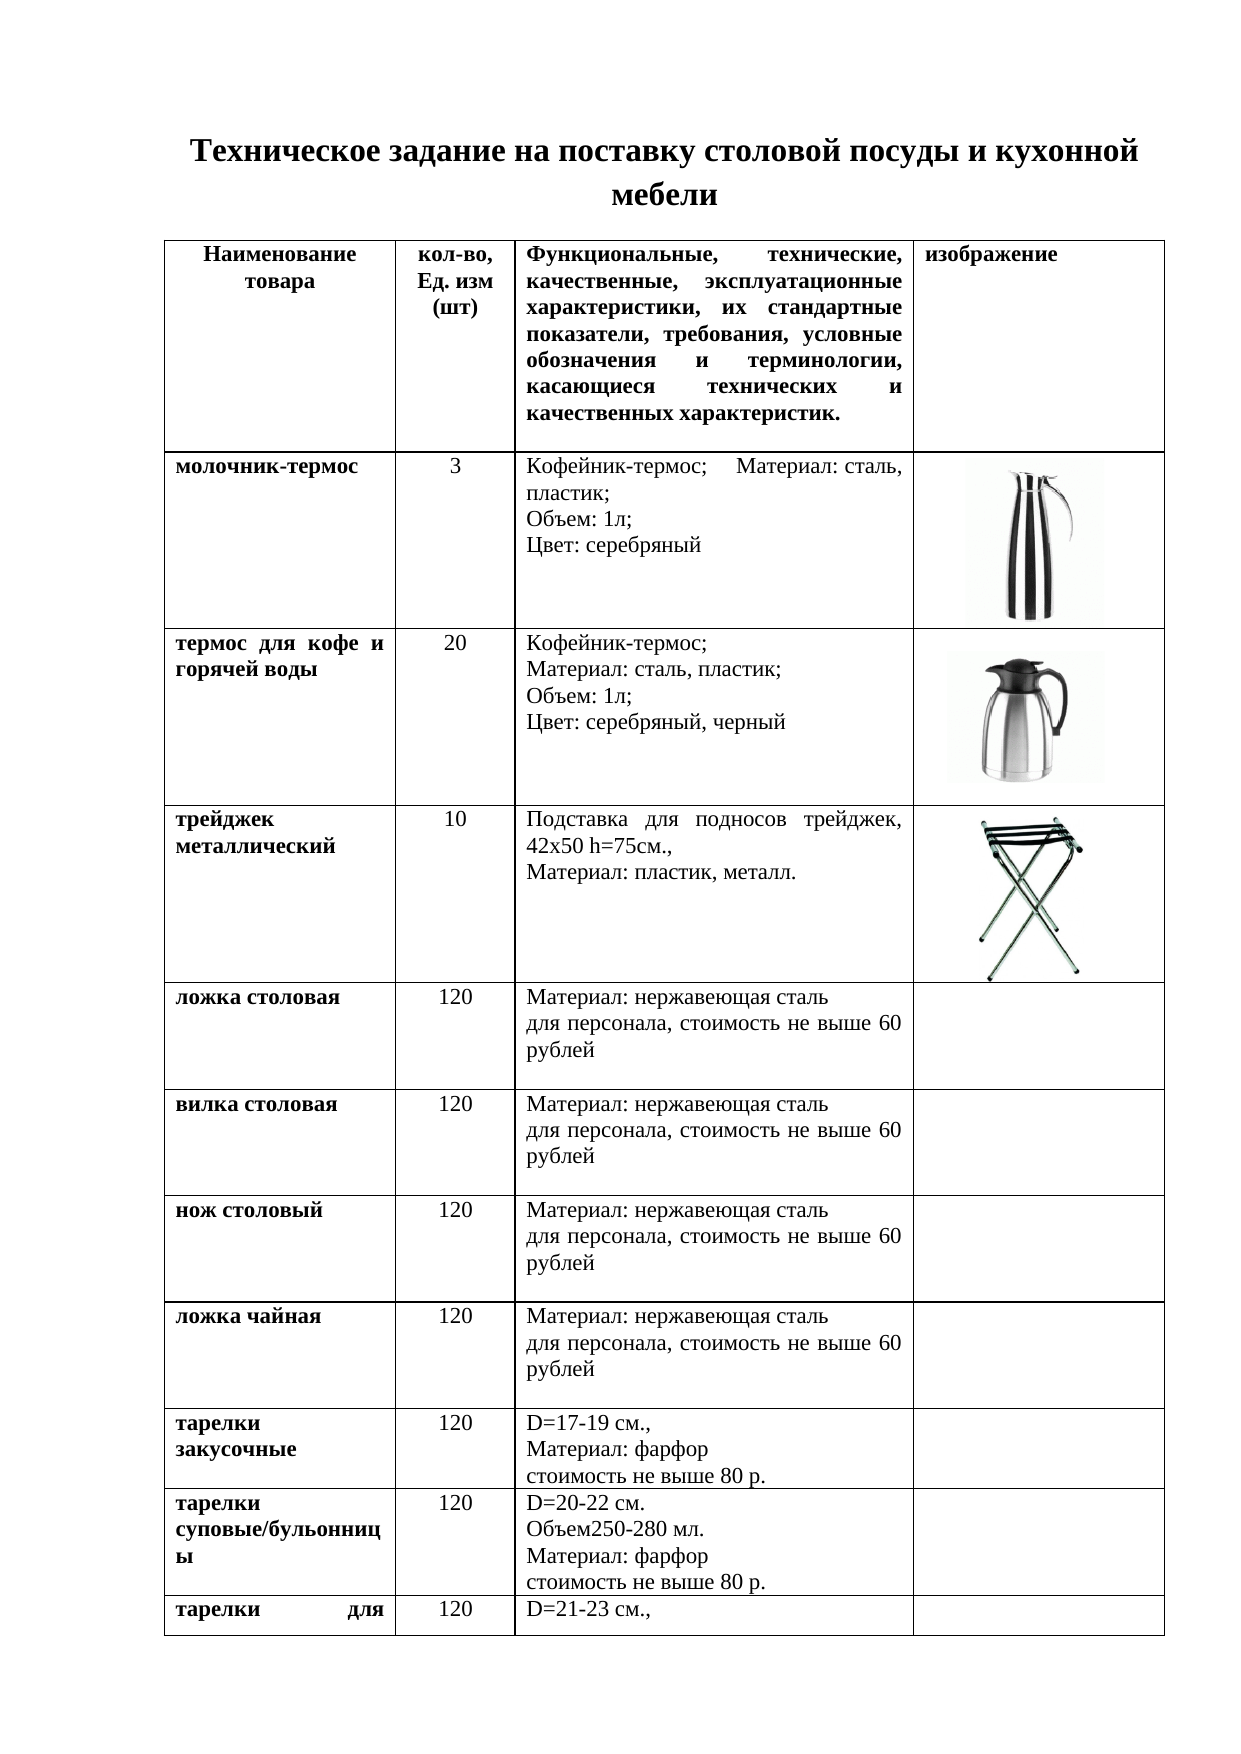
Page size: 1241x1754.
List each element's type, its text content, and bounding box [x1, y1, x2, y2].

table_cell D=20-22 см. Объем250-280 мл. Материал: фарфор стоимость не выше 80 р. [516, 1489, 913, 1594]
table_cell [914, 1303, 1164, 1408]
table_cell Материал: нержавеющая сталь для персонала, стоимость не выше 60 рублей [516, 983, 913, 1088]
table_header Функциональные, технические, качественные, эксплуатационные характеристики, их стандартные показатели, требования, условные обозначения и терминологии, касающиеся технических и качественных характеристик. [516, 241, 913, 451]
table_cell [165, 1596, 395, 1635]
table_cell Кофейник-термос; Материал: сталь, пластик; Объем: 1л; Цвет: серебряный, черный [516, 629, 913, 804]
table_cell [914, 983, 1164, 1088]
table_cell [914, 1090, 1164, 1195]
picture [956, 816, 1105, 982]
table_cell ложка чайная [165, 1303, 395, 1408]
table_cell Материал: нержавеющая сталь для персонала, стоимость не выше 60 рублей [516, 1196, 913, 1301]
table_cell 120 [396, 1409, 514, 1488]
table_cell вилка столовая [165, 1090, 395, 1195]
table_cell [914, 629, 1164, 804]
table_cell нож столовый [165, 1196, 395, 1301]
table_cell 120 [396, 1596, 514, 1635]
table_cell 3 [396, 453, 514, 628]
table_cell 120 [396, 1196, 514, 1301]
table_cell [914, 1489, 1164, 1594]
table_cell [516, 1596, 913, 1635]
table_cell ложка столовая [165, 983, 395, 1088]
table_cell 120 [396, 983, 514, 1088]
table_header изображение [914, 241, 1164, 451]
table_cell термос для кофе и горячей воды [165, 629, 395, 804]
table_cell 120 [396, 1489, 514, 1594]
table_cell [914, 1196, 1164, 1301]
table_cell Материал: нержавеющая сталь для персонала, стоимость не выше 60 рублей [516, 1090, 913, 1195]
picture [965, 458, 1105, 628]
table_cell 10 [396, 806, 514, 982]
table_cell 120 [396, 1303, 514, 1408]
table_cell [914, 1409, 1164, 1488]
picture [946, 651, 1105, 783]
table_cell молочник-термос [165, 453, 395, 628]
table_cell трейджек металлический [165, 806, 395, 982]
table_cell Кофейник-термос; Материал: сталь, пластик; Объем: 1л; Цвет: серебряный [516, 453, 913, 628]
table_cell Подставка для подносов трейджек, 42x50 h=75см., Материал: пластик, металл. [516, 806, 913, 982]
text Техническое задание на поставку столовой посуды и кухонной мебели [177, 131, 1152, 213]
table_cell 120 [396, 1090, 514, 1195]
table_cell D=17-19 см., Материал: фарфор стоимость не выше 80 р. [516, 1409, 913, 1488]
table_cell [914, 1596, 1164, 1635]
table_cell 20 [396, 629, 514, 804]
table_cell Материал: нержавеющая сталь для персонала, стоимость не выше 60 рублей [516, 1303, 913, 1408]
table_cell тарелки суповые/бульонницы [165, 1489, 395, 1594]
table_header кол-во, Ед. изм (шт) [396, 241, 514, 451]
table_cell [914, 806, 1164, 982]
table_cell тарелки закусочные [165, 1409, 395, 1488]
table_cell [914, 453, 1164, 628]
table_header Наименование товара [165, 241, 395, 451]
